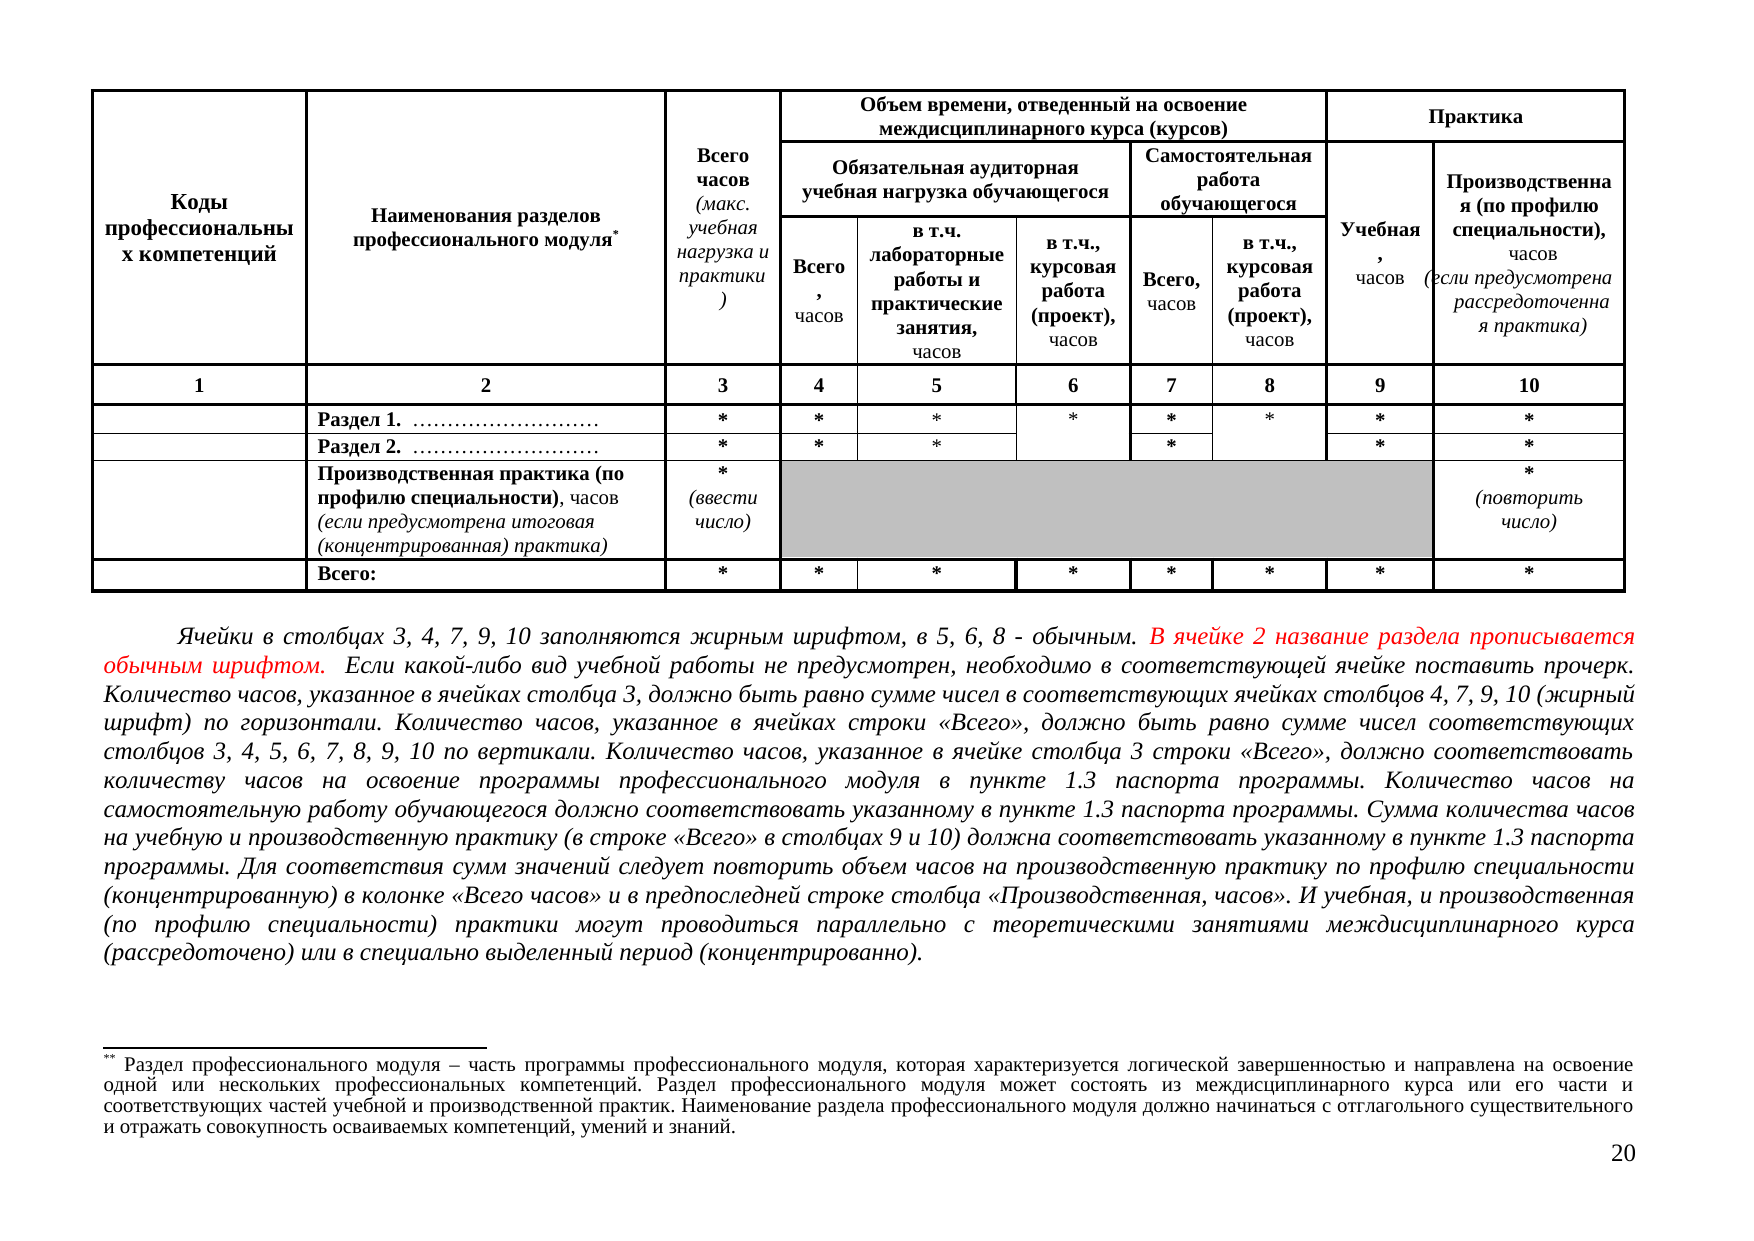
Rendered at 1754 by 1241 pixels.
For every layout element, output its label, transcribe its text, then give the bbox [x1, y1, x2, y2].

table_cell [94, 434, 305, 460]
table_cell 6 [1017, 366, 1129, 403]
table_cell * [667, 406, 779, 433]
table_cell 1 [94, 366, 305, 403]
table_cell 2 [308, 366, 664, 403]
table_cell * [782, 561, 857, 589]
table_cell 8 [1213, 366, 1325, 403]
table_cell Обязательная аудиторная учебная нагрузка обучающегося [782, 143, 1129, 215]
text Ячейки в столбцах 3, 4, 7, 9, 10 заполняются жирным шрифтом, в 5, 6, 8 - обычным. В ячейке 2 название раздела прописывается обычным шрифтом. Если какой-либо вид учебной работы не предусмотрен, необходимо в соответствующей ячейке поставить прочерк. Количество часов, указанное в ячейках столбца 3, должно быть равно сумме чисел в соответствующих ячейках столбцов 4, 7, 9, 10 (жирный шрифт) по горизонтали. Количество часов, указанное в ячейках строки «Всего», должно быть равно сумме чисел соответствующих столбцов 3, 4, 5, 6, 7, 8, 9, 10 по вертикали. Количество часов, указанное в ячейке столбца 3 строки «Всего», должно соответствовать количеству часов на освоение программы профессионального модуля в пункте 1.3 паспорта программы. Количество часов на самостоятельную работу обучающегося должно соответствовать указанному в пункте 1.3 паспорта программы. Сумма количества часов на учебную и производственную практику (в строке «Всего» в столбцах 9 и 10) должна соответствовать указанному в пункте 1.3 паспорта программы. Для соответствия сумм значений следует повторить объем часов на производственную практику по профилю специальности (концентрированную) в колонке «Всего часов» и в предпоследней строке столбца «Производственная, часов». И учебная, и производственная (по профилю специальности) практики могут проводиться параллельно с теоретическими занятиями междисциплинарного курса (рассредоточено) или в специально выделенный период (концентрированно). [103, 621, 1636, 966]
table_cell * [1018, 561, 1129, 589]
table_cell * [1213, 406, 1325, 460]
table_cell в т.ч., курсовая работа (проект), часов [1017, 218, 1129, 363]
table_cell 7 [1132, 366, 1212, 403]
table_cell Всего, часов [1132, 218, 1212, 363]
table_cell Всего, часов [782, 218, 857, 363]
table_cell * [1435, 406, 1623, 433]
table_cell 3 [667, 366, 779, 403]
table_cell * (повторить число) [1435, 461, 1623, 557]
table_cell в т.ч., курсовая работа (проект), часов [1213, 218, 1325, 363]
table_cell * [1214, 561, 1325, 589]
table_cell Раздел 1. ……………………… [308, 406, 664, 433]
table_cell Всего: [308, 561, 664, 589]
table_cell [782, 461, 1432, 557]
table_cell * [667, 434, 779, 460]
table_cell Производственная (по профилю специальности), часов (если предусмотрена рассредоточенная практика) [1435, 143, 1623, 363]
table_cell 9 [1328, 366, 1432, 403]
table_cell * [1328, 406, 1432, 433]
table_header Коды профессиональных компетенций [94, 92, 305, 363]
table_cell * [1017, 406, 1129, 460]
table_header Наименования разделов профессионального модуля* [308, 92, 664, 363]
table_cell * [1435, 434, 1623, 460]
table_header Практика [1328, 92, 1623, 140]
table_cell [94, 406, 305, 433]
table_cell Самостоятельная работа обучающегося [1132, 143, 1325, 215]
table_cell * [667, 561, 779, 589]
table_cell 10 [1435, 366, 1623, 403]
table_cell Учебная, часов [1328, 143, 1432, 363]
table_cell * [1328, 434, 1432, 460]
table_cell * [1328, 561, 1432, 589]
table_cell * (ввести число) [667, 461, 779, 557]
table_cell * [1435, 561, 1623, 589]
table_cell 5 [858, 366, 1015, 403]
table_cell Производственная практика (по профилю специальности), часов (если предусмотрена итоговая (концентрированная) практика) [308, 461, 664, 557]
table_cell * [1132, 561, 1211, 589]
table_cell Раздел 2. ……………………… [308, 434, 664, 460]
table_cell * [858, 561, 1014, 589]
table_cell * [782, 434, 857, 460]
table_cell * [1132, 434, 1212, 460]
table_cell 4 [782, 366, 857, 403]
table_cell * [858, 434, 1016, 460]
table_cell * [782, 406, 857, 433]
table_cell * [858, 406, 1016, 433]
table_header Всего часов (макс. учебная нагрузка и практики) [667, 92, 779, 363]
table_cell [94, 561, 305, 589]
table_cell [94, 461, 305, 557]
table_cell * [1132, 406, 1212, 433]
table_cell в т.ч. лабораторные работы и практические занятия, часов [858, 218, 1016, 363]
table_header Объем времени, отведенный на освоение междисциплинарного курса (курсов) [782, 92, 1325, 140]
